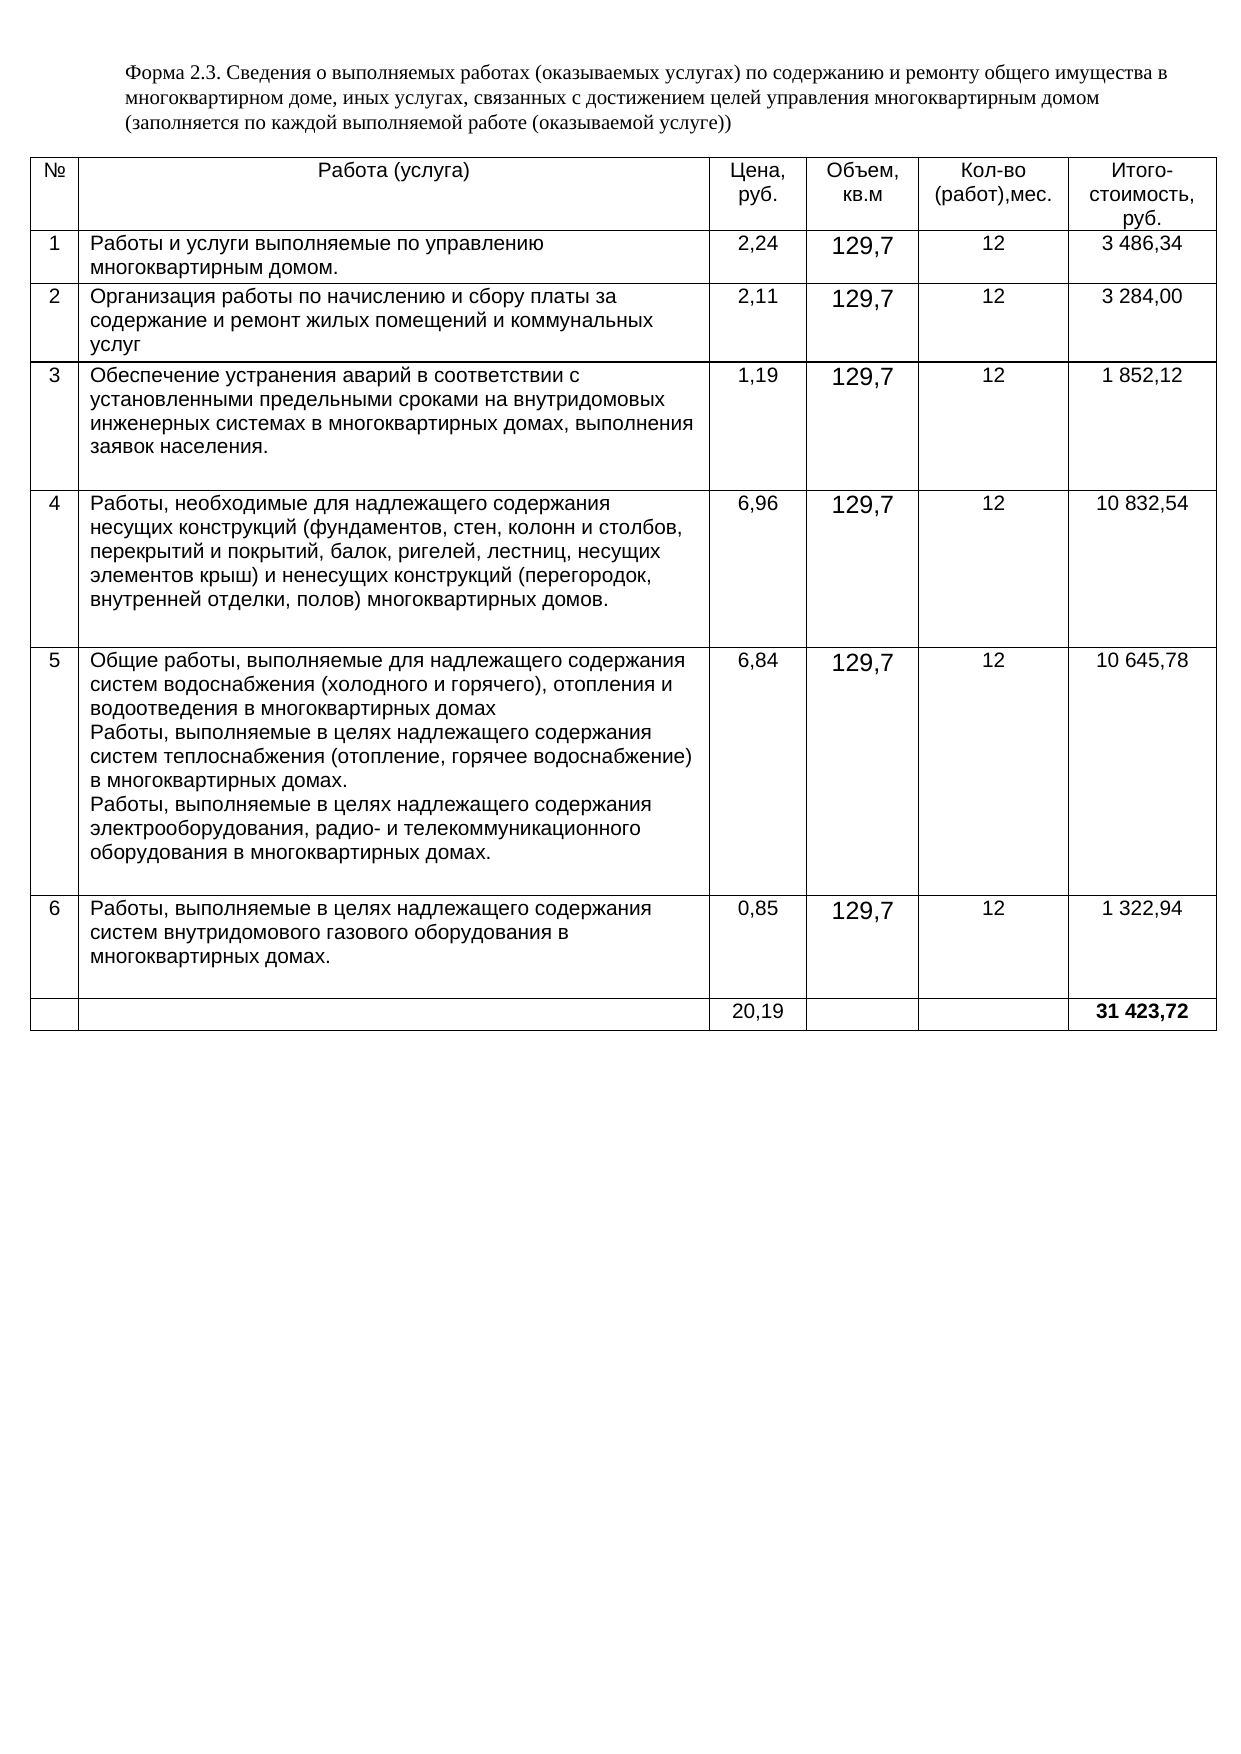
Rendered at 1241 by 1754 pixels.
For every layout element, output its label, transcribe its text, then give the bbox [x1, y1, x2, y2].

table_cell Общие работы, выполняемые для надлежащего содержания систем водоснабжения (холодного и горячего), отопления и водоотведения в многоквартирных домах Работы, выполняемые в целях надлежащего содержания систем теплоснабжения (отопление, горячее водоснабжение) в многоквартирных домах. Работы, выполняемые в целях надлежащего содержания электрооборудования, радио- и телекоммуникационного оборудования в многоквартирных домах. [79, 648, 709, 895]
table_cell 129,7 [807, 648, 918, 895]
table_cell 129,7 [807, 231, 918, 283]
table_cell [79, 999, 709, 1029]
table_cell Работы и услуги выполняемые по управлению многоквартирным домом. [79, 231, 709, 283]
table_cell 1 852,12 [1069, 363, 1216, 489]
table_cell 10 645,78 [1069, 648, 1216, 895]
table_cell 6,96 [710, 491, 806, 647]
table_cell 6,84 [710, 648, 806, 895]
table_cell 6 [31, 896, 78, 998]
table_cell 129,7 [807, 363, 918, 489]
table_cell 12 [919, 231, 1068, 283]
table_cell 0,85 [710, 896, 806, 998]
table_header Объем, кв.м [807, 158, 918, 230]
table_cell [31, 999, 78, 1029]
table_cell 12 [919, 491, 1068, 647]
table_cell 12 [919, 896, 1068, 998]
table_header Кол-во (работ),мес. [919, 158, 1068, 230]
table_cell 1,19 [710, 363, 806, 489]
table_cell Организация работы по начислению и сбору платы за содержание и ремонт жилых помещений и коммунальных услуг [79, 284, 709, 361]
table_cell 10 832,54 [1069, 491, 1216, 647]
table_cell 3 [31, 363, 78, 489]
table_cell 3 284,00 [1069, 284, 1216, 361]
table_cell 12 [919, 363, 1068, 489]
table_cell 12 [919, 648, 1068, 895]
table_cell 4 [31, 491, 78, 647]
table_cell 5 [31, 648, 78, 895]
table_cell 129,7 [807, 896, 918, 998]
table_header Итого-стоимость, руб. [1069, 158, 1216, 230]
table_cell 3 486,34 [1069, 231, 1216, 283]
table_header Работа (услуга) [79, 158, 709, 230]
table_cell 2,11 [710, 284, 806, 361]
table_cell 2,24 [710, 231, 806, 283]
table_header № [31, 158, 78, 230]
table_cell [807, 999, 918, 1029]
table_cell Работы, необходимые для надлежащего содержания несущих конструкций (фундаментов, стен, колонн и столбов, перекрытий и покрытий, балок, ригелей, лестниц, несущих элементов крыш) и ненесущих конструкций (перегородок, внутренней отделки, полов) многоквартирных домов. [79, 491, 709, 647]
text Форма 2.3. Сведения о выполняемых работах (оказываемых услугах) по содержанию и ремонту общего имущества в многоквартирном доме, иных услугах, связанных с достижением целей управления многоквартирным домом (заполняется по каждой выполняемой работе (оказываемой услуге)) [125, 59, 1173, 134]
table_header Цена, руб. [710, 158, 806, 230]
table_cell Обеспечение устранения аварий в соответствии с установленными предельными сроками на внутридомовых инженерных системах в многоквартирных домах, выполнения заявок населения. [79, 363, 709, 489]
table_cell 31 423,72 [1069, 999, 1216, 1029]
table_cell Работы, выполняемые в целях надлежащего содержания систем внутридомового газового оборудования в многоквартирных домах. [79, 896, 709, 998]
table_cell 2 [31, 284, 78, 361]
table_cell 20,19 [710, 999, 806, 1029]
table_cell 1 [31, 231, 78, 283]
table_cell [919, 999, 1068, 1029]
table_cell 1 322,94 [1069, 896, 1216, 998]
table_cell 129,7 [807, 491, 918, 647]
table_cell 129,7 [807, 284, 918, 361]
table_cell 12 [919, 284, 1068, 361]
